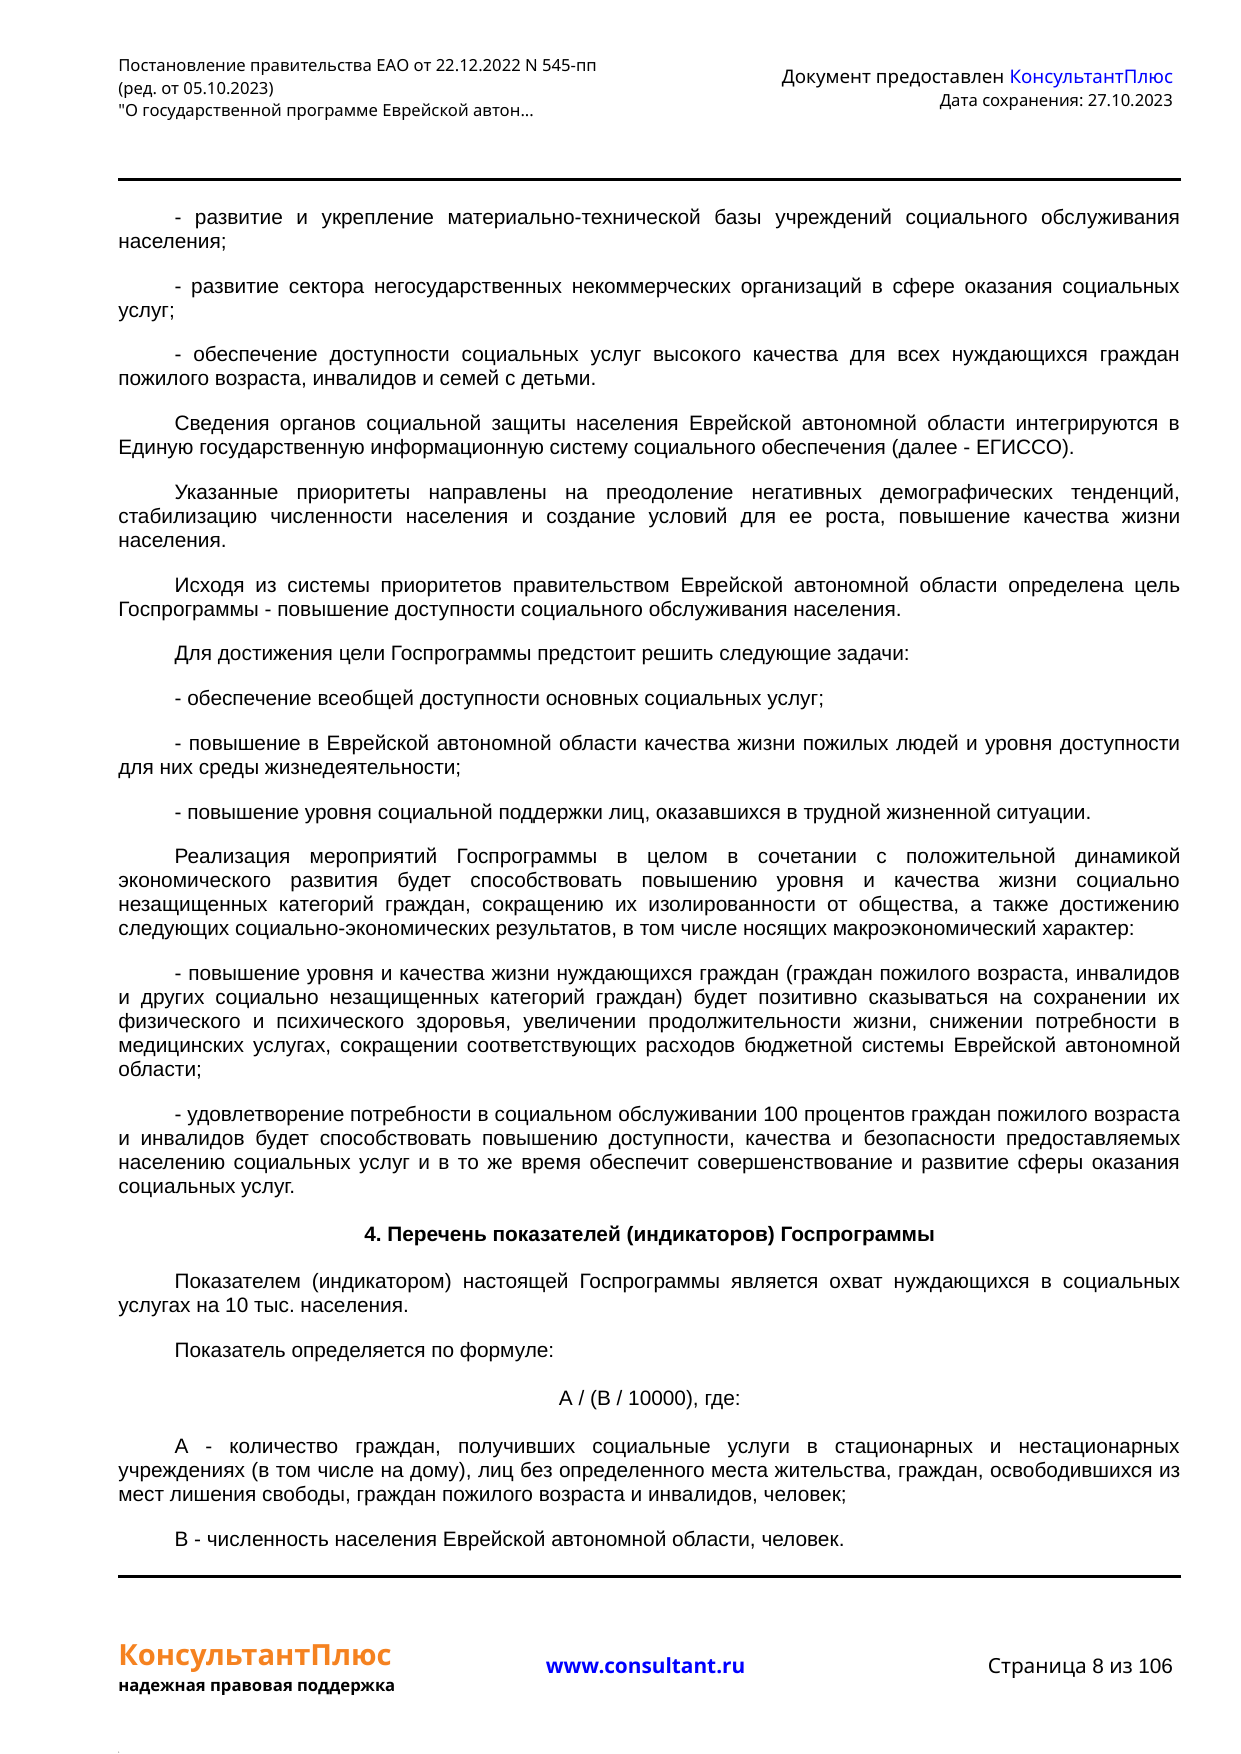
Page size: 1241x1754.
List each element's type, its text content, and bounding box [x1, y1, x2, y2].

text - повышение уровня социальной поддержки лиц, оказавшихся в трудной жизненной ситуации. [118, 799, 1181, 823]
text Показатель определяется по формуле: [118, 1338, 1181, 1362]
text - обеспечение всеобщей доступности основных социальных услуг; [118, 686, 1181, 710]
text - повышение в Еврейской автономной области качества жизни пожилых людей и уровня доступности для них среды жизнедеятельности; [118, 731, 1181, 779]
text Реализация мероприятий Госпрограммы в целом в сочетании с положительной динамикой экономического развития будет способствовать повышению уровня и качества жизни социально незащищенных категорий граждан, сокращению их изолированности от общества, а также достижению следующих социально-экономических результатов, в том числе носящих макроэкономический характер: [118, 844, 1181, 940]
text В - численность населения Еврейской автономной области, человек. [118, 1527, 1181, 1551]
text - развитие и укрепление материально-технической базы учреждений социального обслуживания населения; [118, 205, 1181, 253]
text Для достижения цели Госпрограммы предстоит решить следующие задачи: [118, 641, 1181, 665]
text - повышение уровня и качества жизни нуждающихся граждан (граждан пожилого возраста, инвалидов и других социально незащищенных категорий граждан) будет позитивно сказываться на сохранении их физического и психического здоровья, увеличении продолжительности жизни, снижении потребности в медицинских услугах, сокращении соответствующих расходов бюджетной системы Еврейской автономной области; [118, 961, 1181, 1081]
text Исходя из системы приоритетов правительством Еврейской автономной области определена цель Госпрограммы - повышение доступности социального обслуживания населения. [118, 572, 1181, 620]
text Показателем (индикатором) настоящей Госпрограммы является охват нуждающихся в социальных услугах на 10 тыс. населения. [118, 1269, 1181, 1317]
text Указанные приоритеты направлены на преодоление негативных демографических тенденций, стабилизацию численности населения и создание условий для ее роста, повышение качества жизни населения. [118, 480, 1181, 552]
text - развитие сектора негосударственных некоммерческих организаций в сфере оказания социальных услуг; [118, 273, 1181, 321]
title 4. Перечень показателей (индикаторов) Госпрограммы [118, 1221, 1181, 1245]
text Сведения органов социальной защиты населения Еврейской автономной области интегрируются в Единую государственную информационную систему социального обеспечения (далее - ЕГИССО). [118, 411, 1181, 459]
text А / (В / 10000), где: [118, 1386, 1181, 1410]
text А - количество граждан, получивших социальные услуги в стационарных и нестационарных учреждениях (в том числе на дому), лиц без определенного места жительства, граждан, освободившихся из мест лишения свободы, граждан пожилого возраста и инвалидов, человек; [118, 1434, 1181, 1506]
text - обеспечение доступности социальных услуг высокого качества для всех нуждающихся граждан пожилого возраста, инвалидов и семей с детьми. [118, 342, 1181, 390]
text - удовлетворение потребности в социальном обслуживании 100 процентов граждан пожилого возраста и инвалидов будет способствовать повышению доступности, качества и безопасности предоставляемых населению социальных услуг и в то же время обеспечит совершенствование и развитие сферы оказания социальных услуг. [118, 1102, 1181, 1197]
